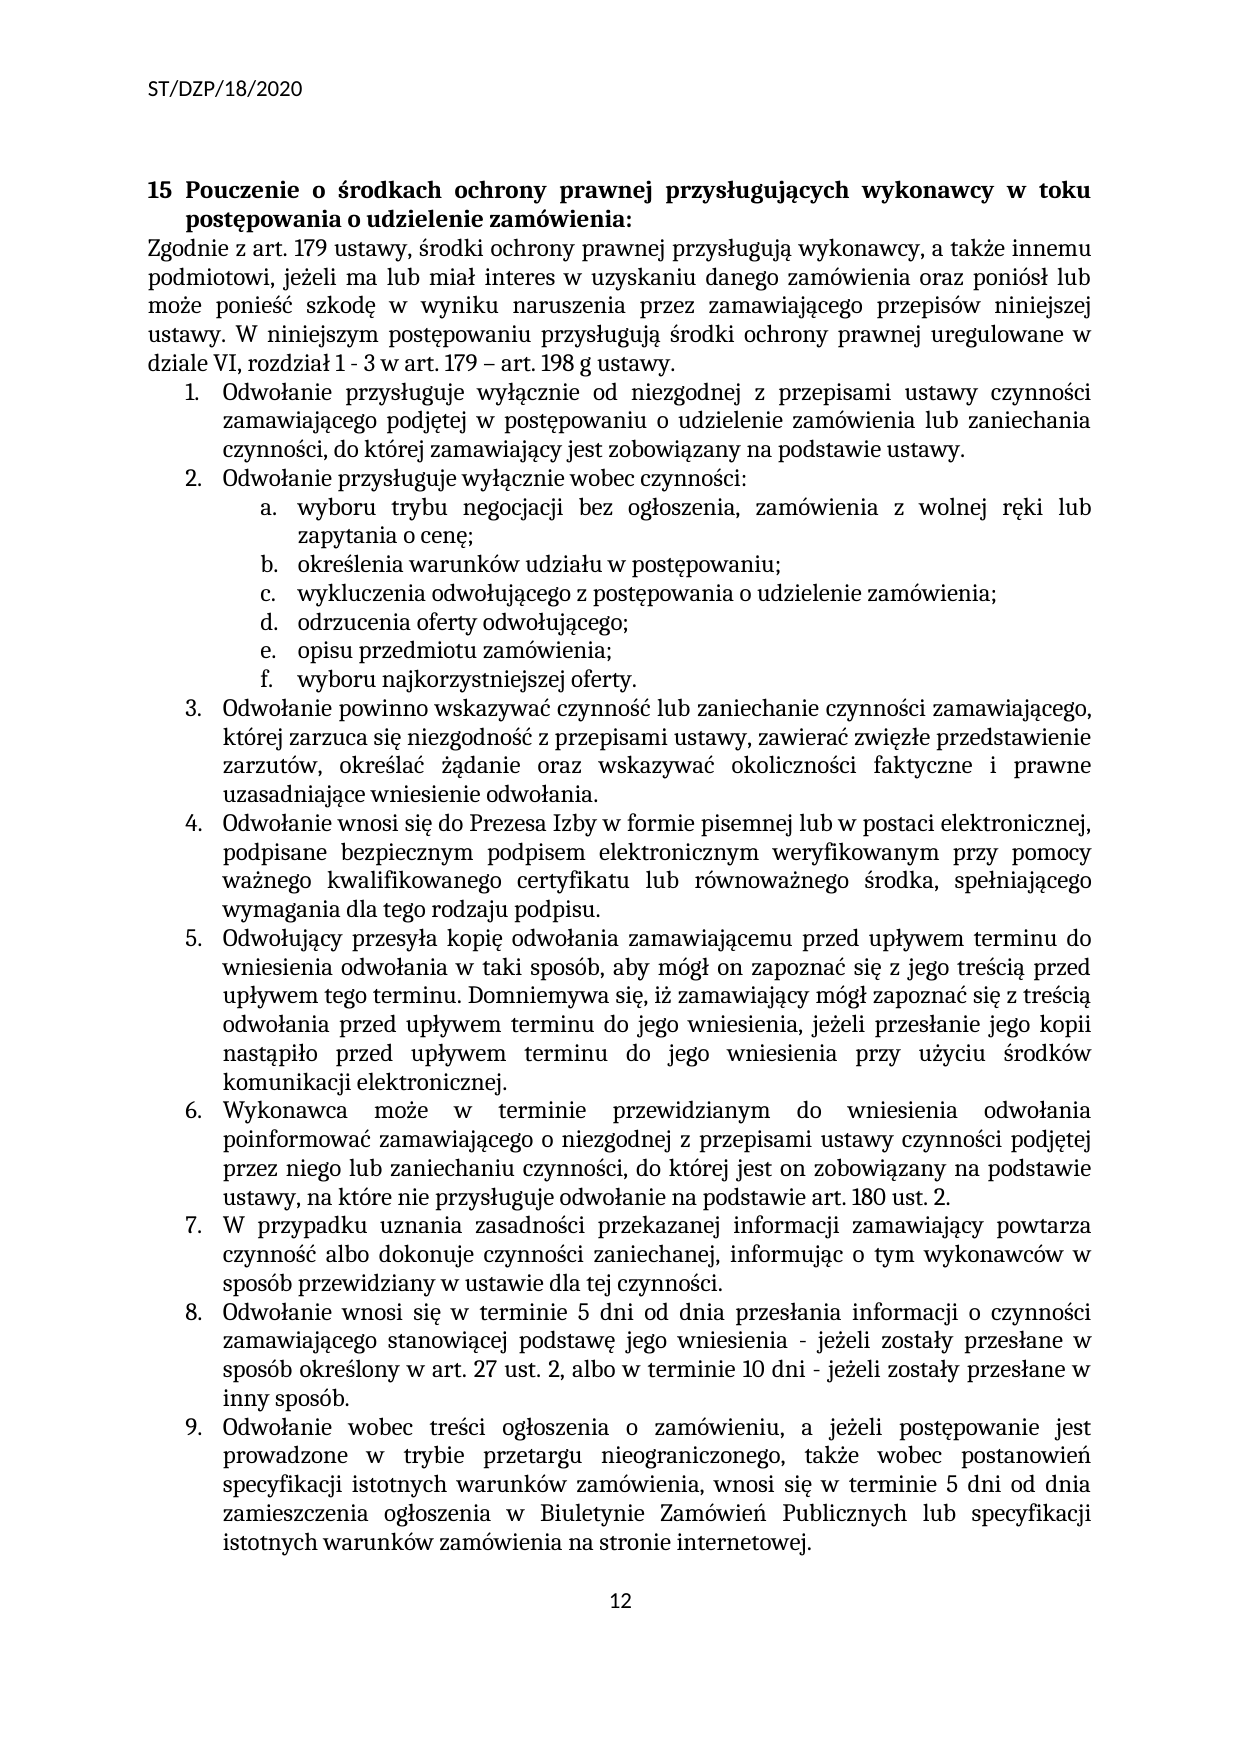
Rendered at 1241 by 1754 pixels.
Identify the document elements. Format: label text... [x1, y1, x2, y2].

list Odwołanie wnosi się w terminie 5 dni od dnia przesłania informacji o czynności zamawiającego stanowiącej podstawę jego wniesienia - jeżeli zostały przesłane w sposób określony w art. 27 ust. 2, albo w terminie 10 dni - jeżeli zostały przesłane w inny sposób. [185, 1298, 1092, 1413]
list W przypadku uznania zasadności przekazanej informacji zamawiający powtarza czynność albo dokonuje czynności zaniechanej, informując o tym wykonawców w sposób przewidziany w ustawie dla tej czynności. [185, 1211, 1092, 1298]
list opisu przedmiotu zamówienia; [260, 636, 1092, 665]
list Wykonawca może w terminie przewidzianym do wniesienia odwołania poinformować zamawiającego o niezgodnej z przepisami ustawy czynności podjętej przez niego lub zaniechaniu czynności, do której jest on zobowiązany na podstawie ustawy, na które nie przysługuje odwołanie na podstawie art. 180 ust. 2. [185, 1096, 1092, 1211]
list Odwołujący przesyła kopię odwołania zamawiającemu przed upływem terminu do wniesienia odwołania w taki sposób, aby mógł on zapoznać się z jego treścią przed upływem tego terminu. Domniemywa się, iż zamawiający mógł zapoznać się z treścią odwołania przed upływem terminu do jego wniesienia, jeżeli przesłanie jego kopii nastąpiło przed upływem terminu do jego wniesienia przy użyciu środków komunikacji elektronicznej. [185, 924, 1092, 1096]
list Odwołanie przysługuje wyłącznie od niezgodnej z przepisami ustawy czynności zamawiającego podjętej w postępowaniu o udzielenie zamówienia lub zaniechania czynności, do której zamawiający jest zobowiązany na podstawie ustawy. [185, 378, 1092, 464]
list Odwołanie wnosi się do Prezesa Izby w formie pisemnej lub w postaci elektronicznej, podpisane bezpiecznym podpisem elektronicznym weryfikowanym przy pomocy ważnego kwalifikowanego certyfikatu lub równoważnego środka, spełniającego wymagania dla tego rodzaju podpisu. [185, 809, 1092, 924]
list wykluczenia odwołującego z postępowania o udzielenie zamówienia; [260, 579, 1092, 608]
list wyboru trybu negocjacji bez ogłoszenia, zamówienia z wolnej ręki lub zapytania o cenę; [260, 493, 1092, 550]
list wyboru najkorzystniejszej oferty. [260, 665, 1092, 694]
list Odwołanie przysługuje wyłącznie wobec czynności: [185, 464, 1092, 493]
list odrzucenia oferty odwołującego; [260, 608, 1092, 636]
text Zgodnie z art. 179 ustawy, środki ochrony prawnej przysługują wykonawcy, a także innemu podmiotowi, jeżeli ma lub miał interes w uzyskaniu danego zamówienia oraz poniósł lub może ponieść szkodę w wyniku naruszenia przez zamawiającego przepisów niniejszej ustawy. W niniejszym postępowaniu przysługują środki ochrony prawnej uregulowane w dziale VI, rozdział 1 - 3 w art. 179 – art. 198 g ustawy. [148, 234, 1092, 378]
list Odwołanie powinno wskazywać czynność lub zaniechanie czynności zamawiającego, której zarzuca się niezgodność z przepisami ustawy, zawierać zwięzłe przedstawienie zarzutów, określać żądanie oraz wskazywać okoliczności faktyczne i prawne uzasadniające wniesienie odwołania. [185, 694, 1092, 809]
list określenia warunków udziału w postępowaniu; [260, 550, 1092, 579]
list Odwołanie wobec treści ogłoszenia o zamówieniu, a jeżeli postępowanie jest prowadzone w trybie przetargu nieograniczonego, także wobec postanowień specyfikacji istotnych warunków zamówienia, wnosi się w terminie 5 dni od dnia zamieszczenia ogłoszenia w Biuletynie Zamówień Publicznych lub specyfikacji istotnych warunków zamówienia na stronie internetowej. [185, 1413, 1092, 1556]
list Pouczenie o środkach ochrony prawnej przysługujących wykonawcy w toku postępowania o udzielenie zamówienia: [148, 176, 1092, 234]
